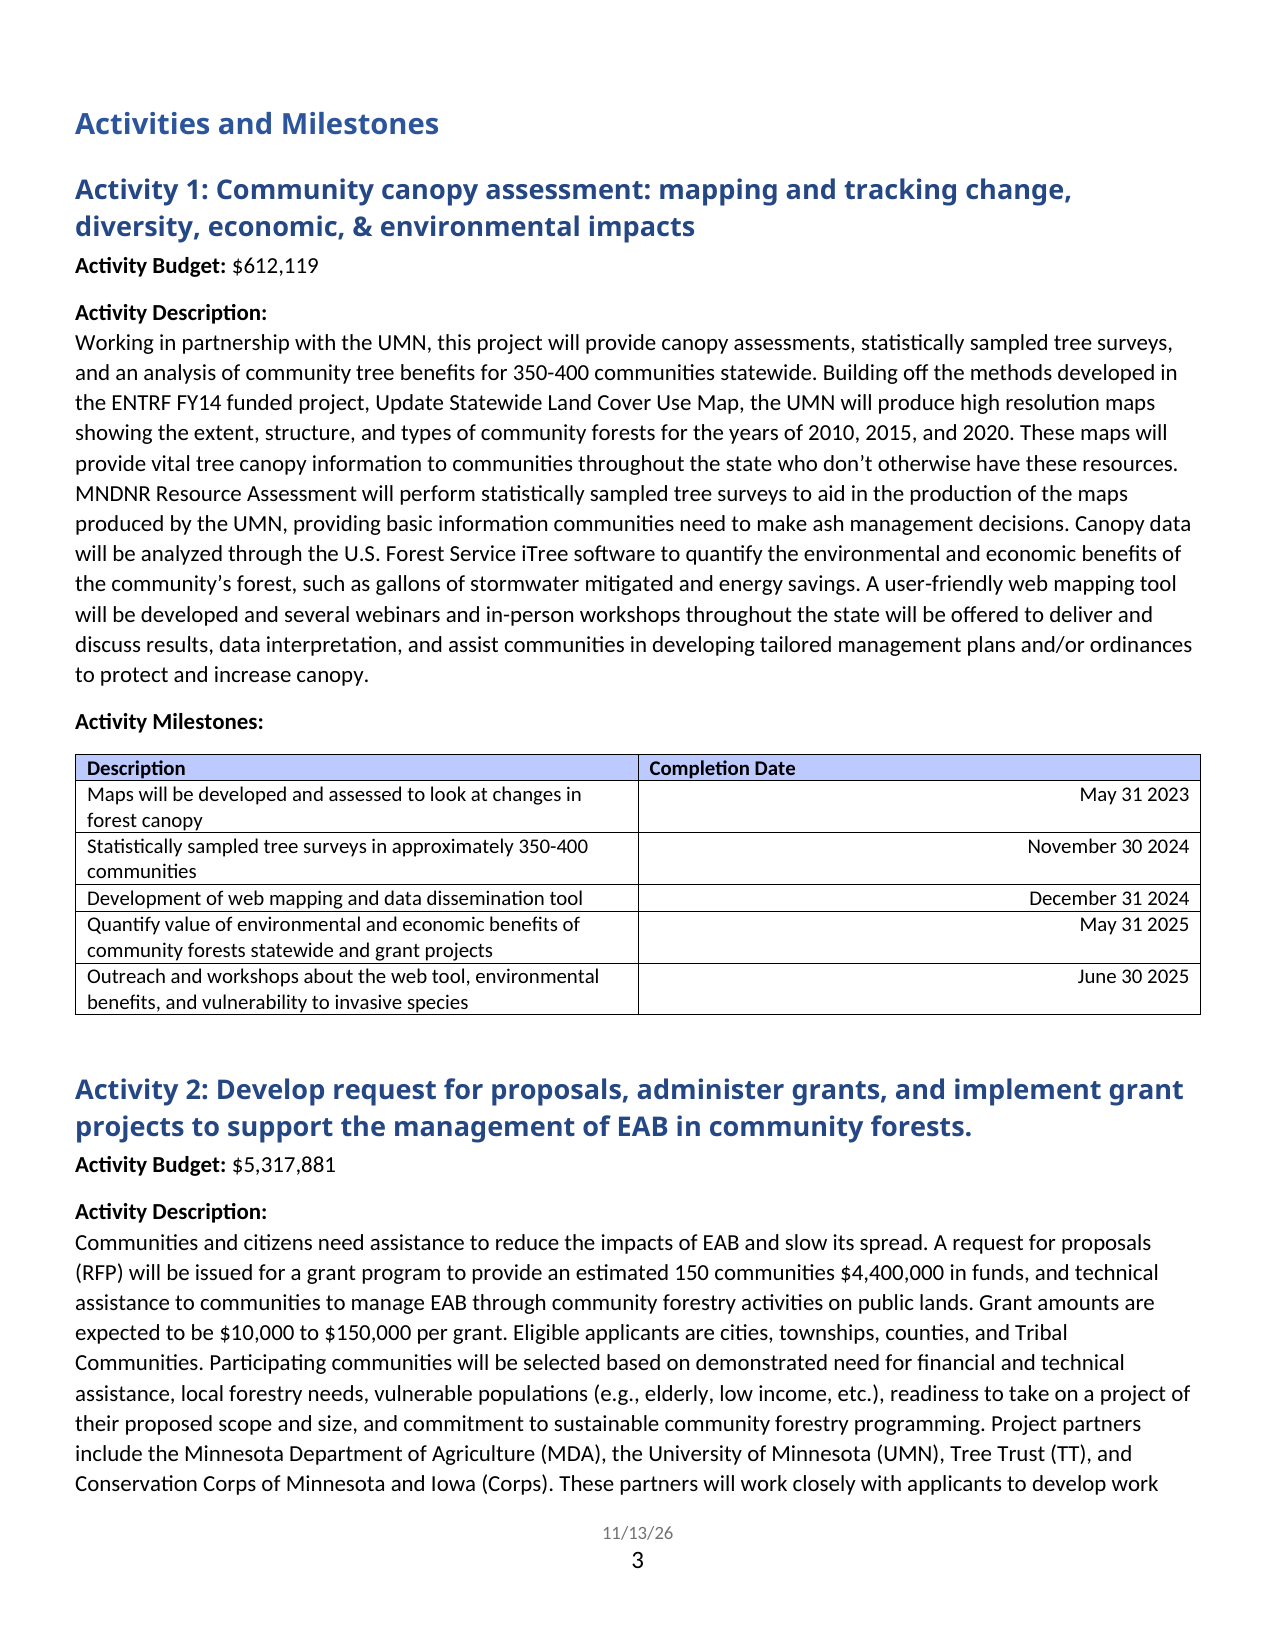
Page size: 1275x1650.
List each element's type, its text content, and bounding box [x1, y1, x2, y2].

text Activity Budget: $5,317,881 [75, 1151, 1200, 1179]
text Activity Milestones: [75, 707, 1200, 735]
table_cell June 30 2025 [639, 964, 1200, 1014]
table_cell Statistically sampled tree surveys in approximately 350-400 communities [76, 833, 638, 884]
table_header Description [76, 755, 638, 780]
table_header Completion Date [639, 755, 1200, 780]
table_cell Quantify value of environmental and economic benefits of community forests statewide and grant projects [76, 912, 638, 962]
table_cell Maps will be developed and assessed to look at changes in forest canopy [76, 781, 638, 832]
subtitle Activity 2: Develop request for proposals, administer grants, and implement grant projects to support the management of EAB in community forests. [75, 1071, 1200, 1144]
table_cell May 31 2025 [639, 912, 1200, 962]
table_cell December 31 2024 [639, 885, 1200, 911]
table_cell Outreach and workshops about the web tool, environmental benefits, and vulnerability to invasive species [76, 964, 638, 1014]
subtitle Activity 1: Community canopy assessment: mapping and tracking change, diversity, economic, & environmental impacts [75, 171, 1200, 244]
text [75, 1197, 1200, 1497]
table_cell May 31 2023 [639, 781, 1200, 832]
text Activity Budget: $612,119 [75, 251, 1200, 279]
subtitle Activities and Milestones [75, 103, 1200, 143]
table_cell November 30 2024 [639, 833, 1200, 884]
table_cell Development of web mapping and data dissemination tool [76, 885, 638, 911]
text Activity Description: Working in partnership with the UMN, this project will provide canopy assessments, statistically sampled tree surveys, and an analysis of community tree benefits for 350-400 communities statewide. Building off the methods developed in the ENTRF FY14 funded project, Update Statewide Land Cover Use Map, the UMN will produce high resolution maps showing the extent, structure, and types of community forests for the years of 2010, 2015, and 2020. These maps will provide vital tree canopy information to communities throughout the state who don’t otherwise have these resources. MNDNR Resource Assessment will perform statistically sampled tree surveys to aid in the production of the maps produced by the UMN, providing basic information communities need to make ash management decisions. Canopy data will be analyzed through the U.S. Forest Service iTree software to quantify the environmental and economic benefits of the community’s forest, such as gallons of stormwater mitigated and energy savings. A user-friendly web mapping tool will be developed and several webinars and in-person workshops throughout the state will be offered to deliver and discuss results, data interpretation, and assist communities in developing tailored management plans and/or ordinances to protect and increase canopy. [75, 298, 1200, 688]
